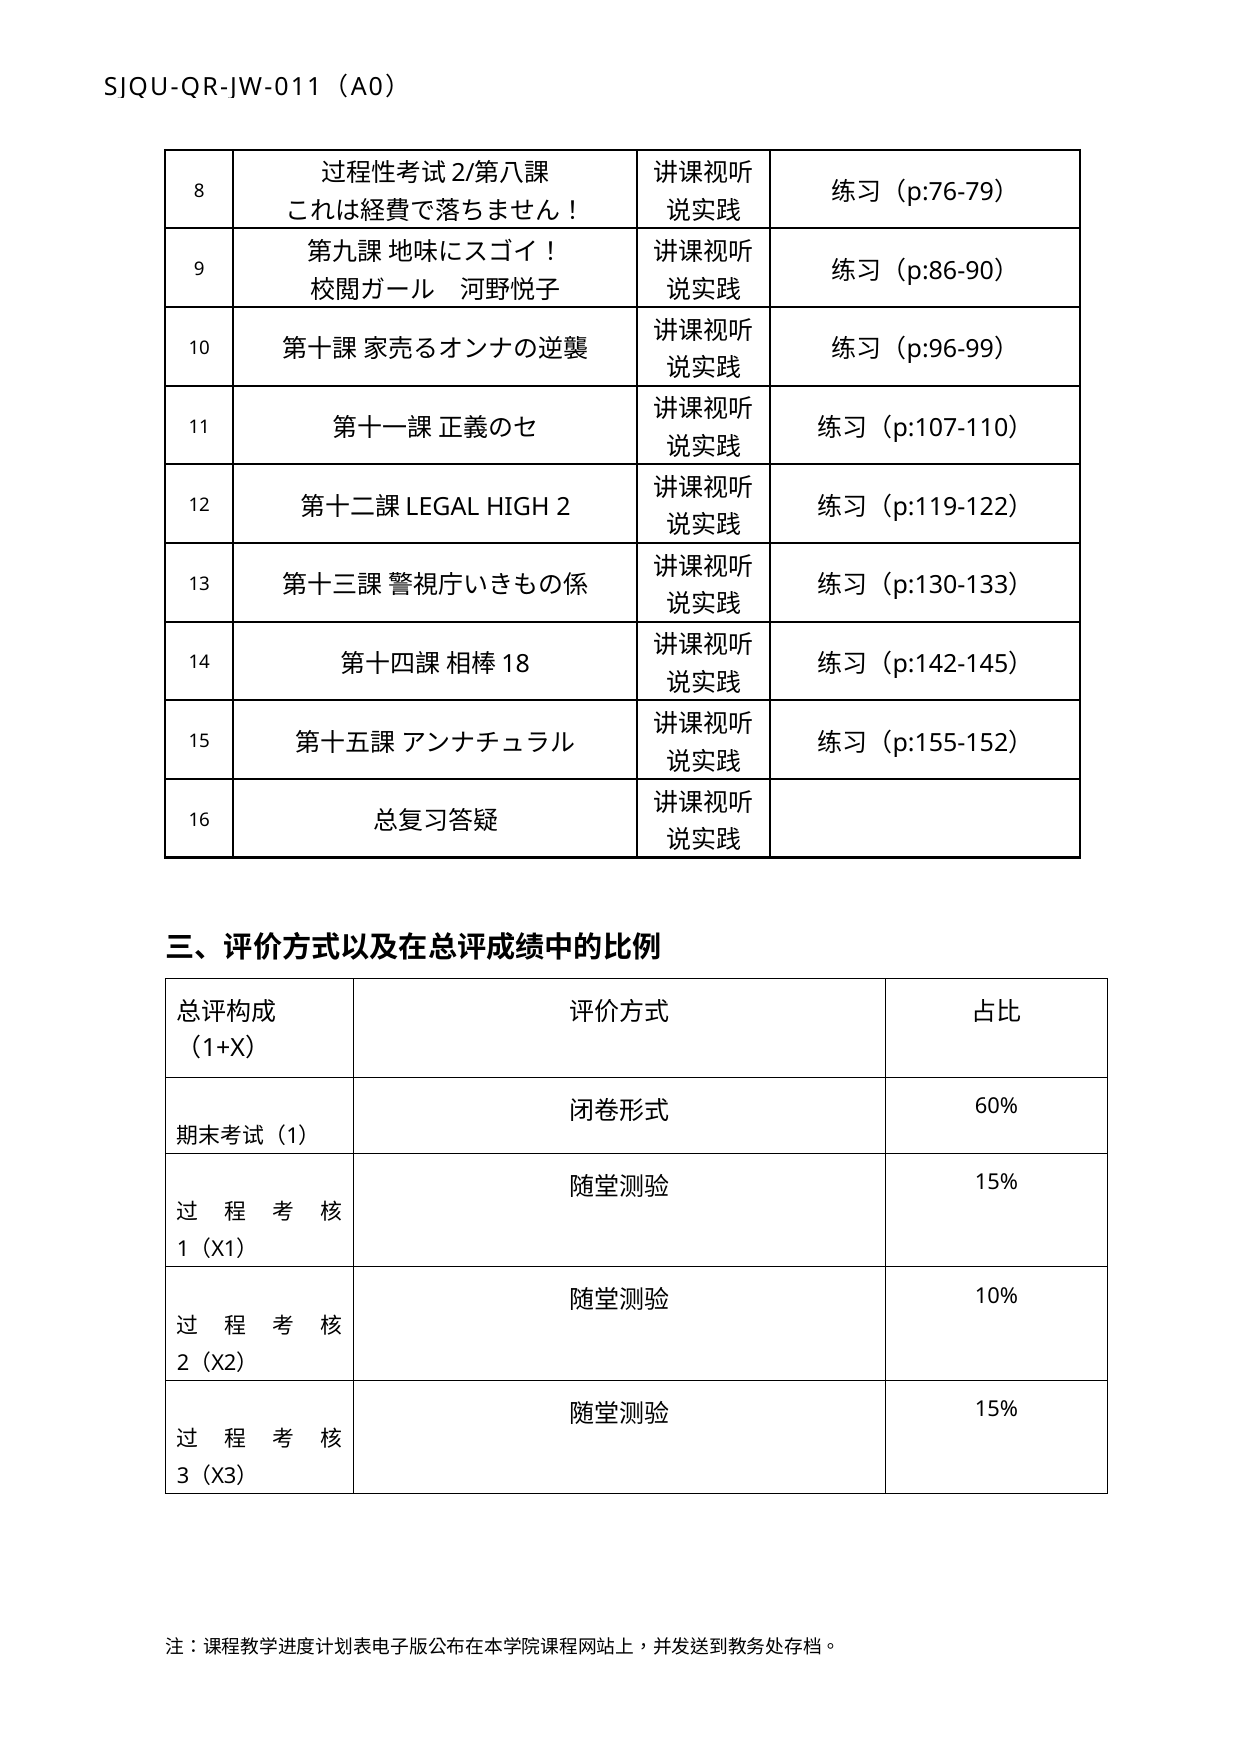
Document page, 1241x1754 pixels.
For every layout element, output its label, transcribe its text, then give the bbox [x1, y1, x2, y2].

table_cell 随堂测验 [354, 1154, 885, 1266]
text 三、评价方式以及在总评成绩中的比例 [165, 923, 1087, 966]
table_cell 9 [166, 229, 232, 306]
table_cell 练习（p:76-79） [771, 151, 1079, 227]
table_cell 讲课视听说实践 [638, 151, 769, 227]
table_cell 过程考核2（X2） [166, 1267, 353, 1380]
table_cell 过程考核3（X3） [166, 1381, 353, 1493]
table_cell [771, 780, 1079, 856]
table_cell 期末考试（1） [166, 1078, 353, 1153]
table_cell 练习（p:96-99） [771, 308, 1079, 384]
table_cell 随堂测验 [354, 1381, 885, 1493]
table_header 评价方式 [354, 979, 885, 1077]
table_cell 15 [166, 701, 232, 778]
table_cell 15% [886, 1381, 1107, 1493]
table_cell 10% [886, 1267, 1107, 1380]
table_cell 讲课视听说实践 [638, 544, 769, 621]
table_cell 练习（p:119-122） [771, 465, 1079, 542]
table_cell 11 [166, 387, 232, 463]
table_cell 总复习答疑 [234, 780, 636, 856]
table_cell 第十四課 相棒18 [234, 623, 636, 699]
table_cell 练习（p:130-133） [771, 544, 1079, 621]
table_cell 13 [166, 544, 232, 621]
table_header 总评构成（1+X） [166, 979, 353, 1077]
table_cell 练习（p:155-152） [771, 701, 1079, 778]
table_cell 10 [166, 308, 232, 384]
table_cell 14 [166, 623, 232, 699]
table_cell 第十二課LEGAL HIGH 2 [234, 465, 636, 542]
table_cell 讲课视听说实践 [638, 387, 769, 463]
table_cell 第十一課 正義のセ [234, 387, 636, 463]
table_cell 练习（p:107-110） [771, 387, 1079, 463]
table_cell 60% [886, 1078, 1107, 1153]
table_cell 闭卷形式 [354, 1078, 885, 1153]
table_cell 第十三課 警視庁いきもの係 [234, 544, 636, 621]
table_cell 第九課 地味にスゴイ！ 校閲ガール 河野悦子 [234, 229, 636, 306]
table_cell 过程性考试2/第八課 これは経費で落ちません！ [234, 151, 636, 227]
table_cell 15% [886, 1154, 1107, 1266]
table_cell 第十課 家売るオンナの逆襲 [234, 308, 636, 384]
table_cell 讲课视听说实践 [638, 701, 769, 778]
table_cell 讲课视听说实践 [638, 780, 769, 856]
table_cell 16 [166, 780, 232, 856]
table_cell 8 [166, 151, 232, 227]
table_header 占比 [886, 979, 1107, 1077]
table_cell 练习（p:86-90） [771, 229, 1079, 306]
table_cell 过程考核1（X1） [166, 1154, 353, 1266]
table_cell 讲课视听说实践 [638, 308, 769, 384]
table_cell 讲课视听说实践 [638, 623, 769, 699]
table_cell 12 [166, 465, 232, 542]
table_cell 练习（p:142-145） [771, 623, 1079, 699]
table_cell 第十五課 アンナチュラル [234, 701, 636, 778]
table_cell 讲课视听说实践 [638, 229, 769, 306]
table_cell 随堂测验 [354, 1267, 885, 1380]
table_cell 讲课视听说实践 [638, 465, 769, 542]
